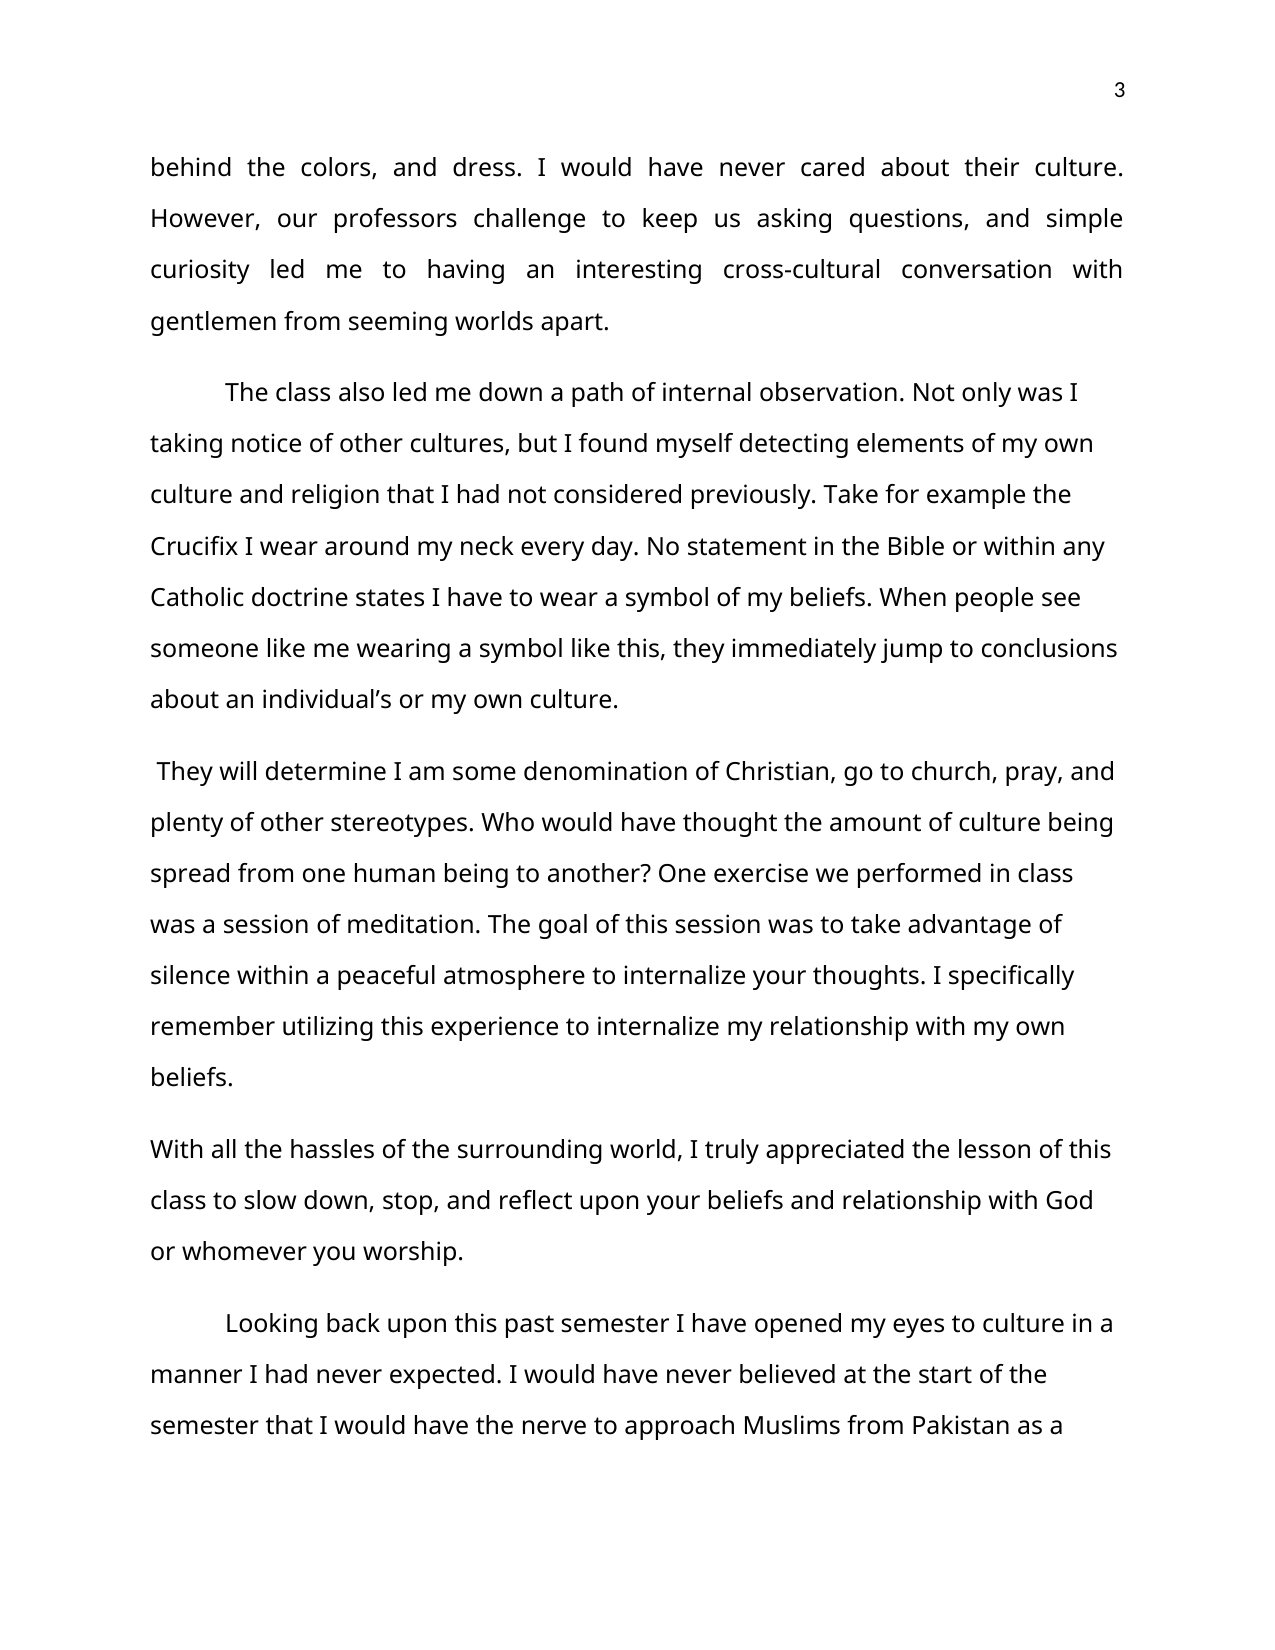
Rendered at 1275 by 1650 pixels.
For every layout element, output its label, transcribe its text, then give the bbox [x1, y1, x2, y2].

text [150, 1305, 1125, 1441]
text They will determine I am some denomination of Christian, go to church, pray, and plenty of other stereotypes. Who would have thought the amount of culture being spread from one human being to another? One exercise we performed in class was a session of meditation. The goal of this session was to take advantage of silence within a peaceful atmosphere to internalize your thoughts. I specifically remember utilizing this experience to internalize my relationship with my own beliefs. [150, 753, 1125, 1093]
text The class also led me down a path of internal observation. Not only was I taking notice of other cultures, but I found myself detecting elements of my own culture and religion that I had not considered previously. Take for example the Crucifix I wear around my neck every day. No statement in the Bible or within any Catholic doctrine states I have to wear a symbol of my beliefs. When people see someone like me wearing a symbol like this, they immediately jump to conclusions about an individual’s or my own culture. [150, 375, 1125, 715]
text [150, 150, 1125, 337]
text With all the hassles of the surrounding world, I truly appreciated the lesson of this class to slow down, stop, and reflect upon your beliefs and relationship with God or whomever you worship. [150, 1131, 1125, 1267]
